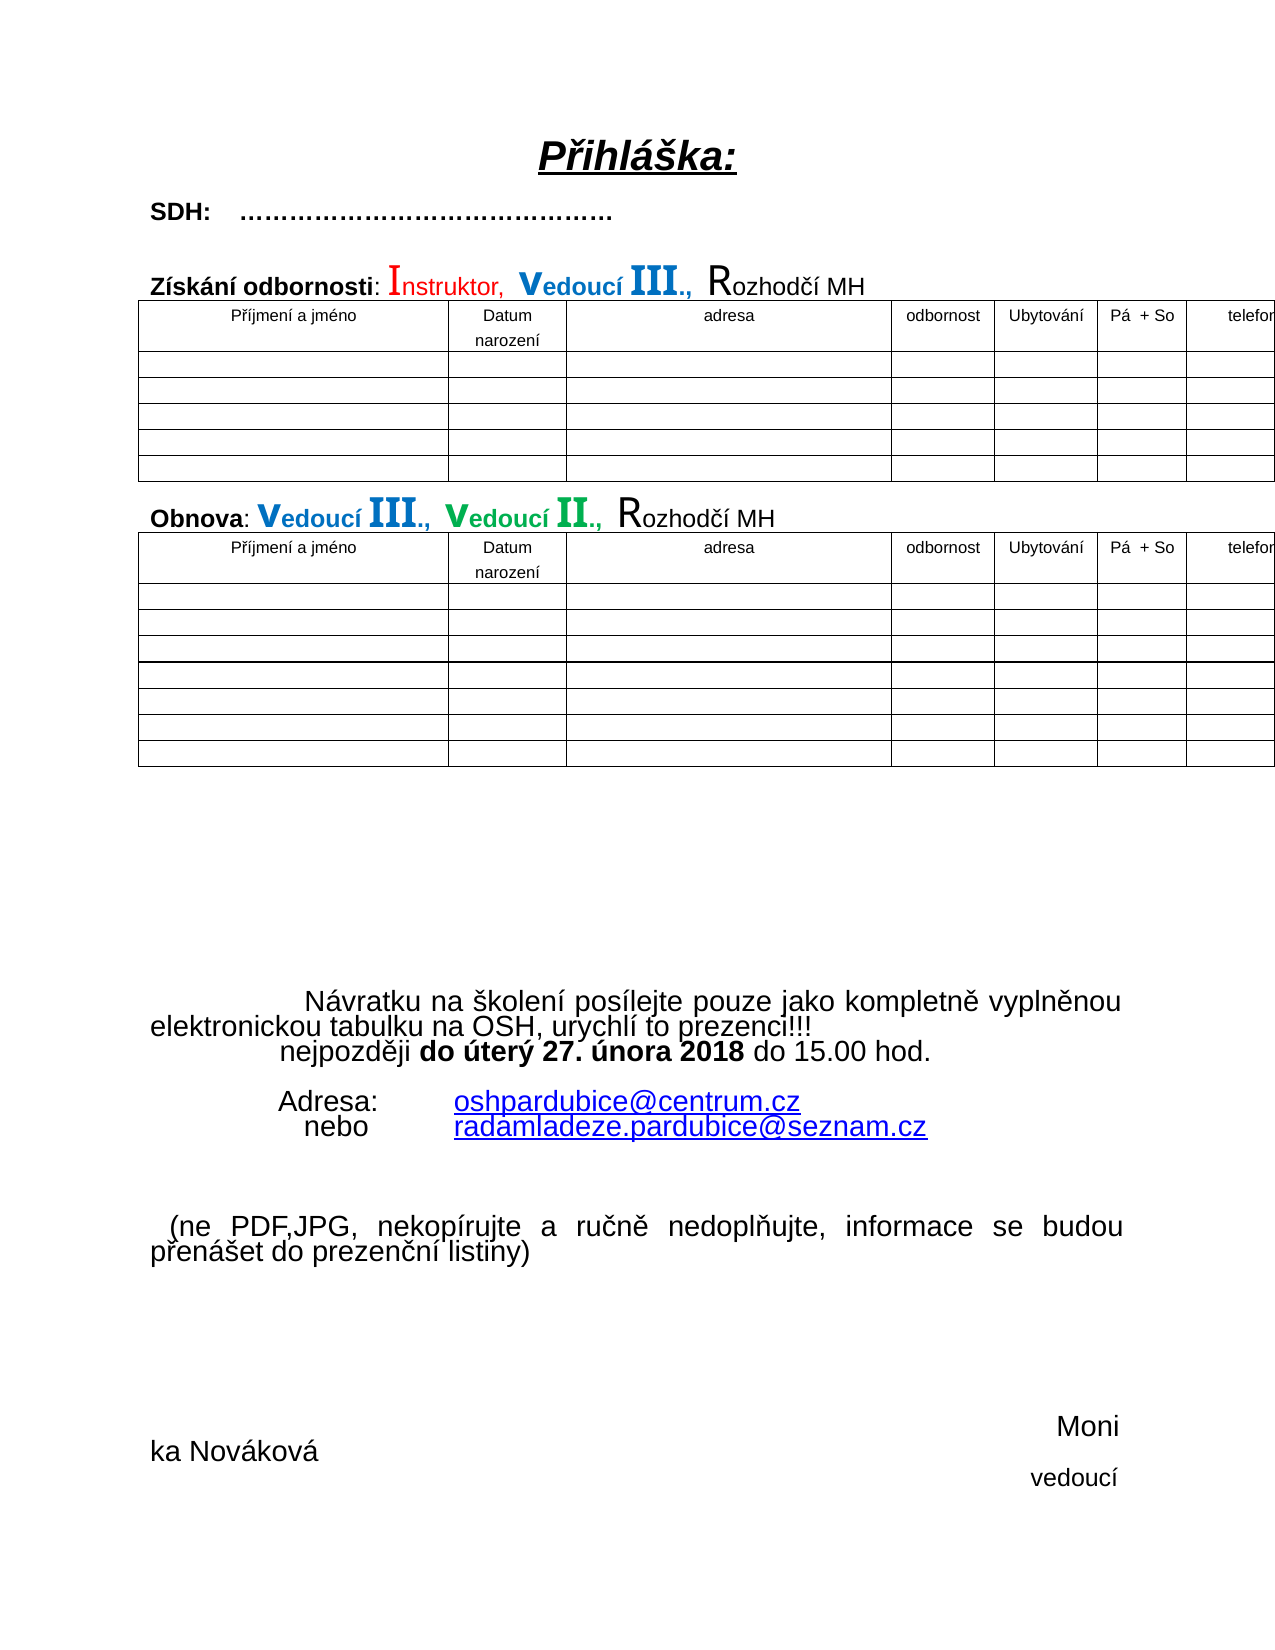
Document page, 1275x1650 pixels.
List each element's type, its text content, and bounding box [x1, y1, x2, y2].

table_header telefon [1187, 533, 1274, 583]
text Obnova: vedoucí III., vedoucí II., Rozhodčí MH [150, 507, 1125, 532]
table_cell [449, 584, 566, 609]
table_cell [1187, 584, 1274, 609]
table_header Pá + So [1098, 301, 1186, 351]
table_cell [995, 741, 1097, 766]
table_cell [567, 715, 891, 739]
text Získání odbornosti: Instruktor, vedoucí III., Rozhodčí MH [150, 275, 1125, 300]
table_cell [449, 378, 566, 403]
table_cell [1187, 378, 1274, 403]
table_cell [1098, 456, 1186, 481]
table_cell [995, 430, 1097, 455]
table_header odbornost [892, 301, 994, 351]
table_cell [449, 352, 566, 377]
table_cell [139, 636, 448, 661]
table_cell [567, 741, 891, 766]
table_cell [1098, 715, 1186, 739]
table_cell [1187, 610, 1274, 635]
table_cell [1187, 636, 1274, 661]
table_cell [892, 741, 994, 766]
text nejpozději do úterý 27. února 2018 do 15.00 hod. [150, 1042, 1125, 1067]
table_cell [567, 610, 891, 635]
table_cell [567, 636, 891, 661]
table_cell [1187, 741, 1274, 766]
table_cell [892, 404, 994, 429]
table_cell [892, 430, 994, 455]
table_cell [449, 430, 566, 455]
table_cell [995, 584, 1097, 609]
table_cell [995, 404, 1097, 429]
table_cell [1098, 378, 1186, 403]
text Monika Nováková [150, 1417, 1125, 1467]
table_cell [139, 663, 448, 687]
table_cell [449, 715, 566, 739]
table_cell [995, 378, 1097, 403]
table_cell [1187, 404, 1274, 429]
table_cell [1187, 430, 1274, 455]
table_cell [139, 430, 448, 455]
table_cell [449, 456, 566, 481]
table_cell [892, 689, 994, 713]
table_cell [449, 689, 566, 713]
text (ne PDF,JPG, nekopírujte a ručně nedoplňujte, informace se budou přenášet do prezenční listiny) [150, 1217, 1125, 1267]
table_cell [1098, 352, 1186, 377]
table_cell [1098, 689, 1186, 713]
table_header adresa [567, 301, 891, 351]
table_header telefon [1187, 301, 1274, 351]
table_cell [139, 715, 448, 739]
table_cell [995, 689, 1097, 713]
table_header Datum narození [449, 533, 566, 583]
text nebo radamladeze.pardubice@seznam.cz [150, 1117, 765, 1142]
table_cell [892, 636, 994, 661]
table_header Pá + So [1098, 533, 1186, 583]
table_cell [1187, 689, 1274, 713]
table_cell [567, 352, 891, 377]
table_cell [1187, 456, 1274, 481]
table_cell [1187, 715, 1274, 739]
table_cell [567, 456, 891, 481]
table_cell [449, 636, 566, 661]
table_header Příjmení a jméno [139, 533, 448, 583]
table_cell [1098, 584, 1186, 609]
table_cell [1098, 610, 1186, 635]
table_cell [139, 404, 448, 429]
table_cell [995, 456, 1097, 481]
table_cell [567, 430, 891, 455]
table_header Ubytování [995, 301, 1097, 351]
table_cell [1098, 430, 1186, 455]
text SDH: ……………………………………… [150, 200, 1125, 225]
table_cell [139, 689, 448, 713]
text Návratku na školení posílejte pouze jako kompletně vyplněnou elektronickou tabulku na OSH, urychlí to prezenci!!! [150, 992, 1125, 1042]
table_cell [995, 352, 1097, 377]
table_cell [892, 352, 994, 377]
table_cell [1098, 663, 1186, 687]
table_header Ubytování [995, 533, 1097, 583]
table_cell [995, 610, 1097, 635]
table_cell [567, 689, 891, 713]
table_cell [139, 456, 448, 481]
table_cell [995, 636, 1097, 661]
table_cell [139, 610, 448, 635]
table_cell [567, 404, 891, 429]
table_cell [139, 584, 448, 609]
table_cell [892, 584, 994, 609]
table_cell [567, 378, 891, 403]
table_cell [139, 352, 448, 377]
table_header Datum narození [449, 301, 566, 351]
table_cell [892, 663, 994, 687]
table_cell [892, 715, 994, 739]
table_cell [449, 404, 566, 429]
table_cell [449, 663, 566, 687]
table_cell [892, 378, 994, 403]
text nebo radamladeze.pardubice@seznam.cz [635, 1117, 1125, 1142]
table_cell [449, 741, 566, 766]
table_header odbornost [892, 533, 994, 583]
table_cell [567, 663, 891, 687]
text Adresa: oshpardubice@centrum.cz [632, 1092, 1125, 1117]
text Adresa: oshpardubice@centrum.cz [150, 1092, 636, 1117]
table_cell [892, 610, 994, 635]
table_cell [449, 610, 566, 635]
table_cell [139, 378, 448, 403]
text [150, 1467, 1125, 1492]
table_header adresa [567, 533, 891, 583]
table_cell [139, 741, 448, 766]
table_header Příjmení a jméno [139, 301, 448, 351]
table_cell [1187, 663, 1274, 687]
table_cell [995, 715, 1097, 739]
table_cell [1098, 404, 1186, 429]
table_cell [892, 456, 994, 481]
table_cell [1098, 636, 1186, 661]
table_cell [1187, 352, 1274, 377]
table_cell [567, 584, 891, 609]
table_cell [995, 663, 1097, 687]
table_cell [1098, 741, 1186, 766]
text Přihláška: [150, 150, 1125, 175]
